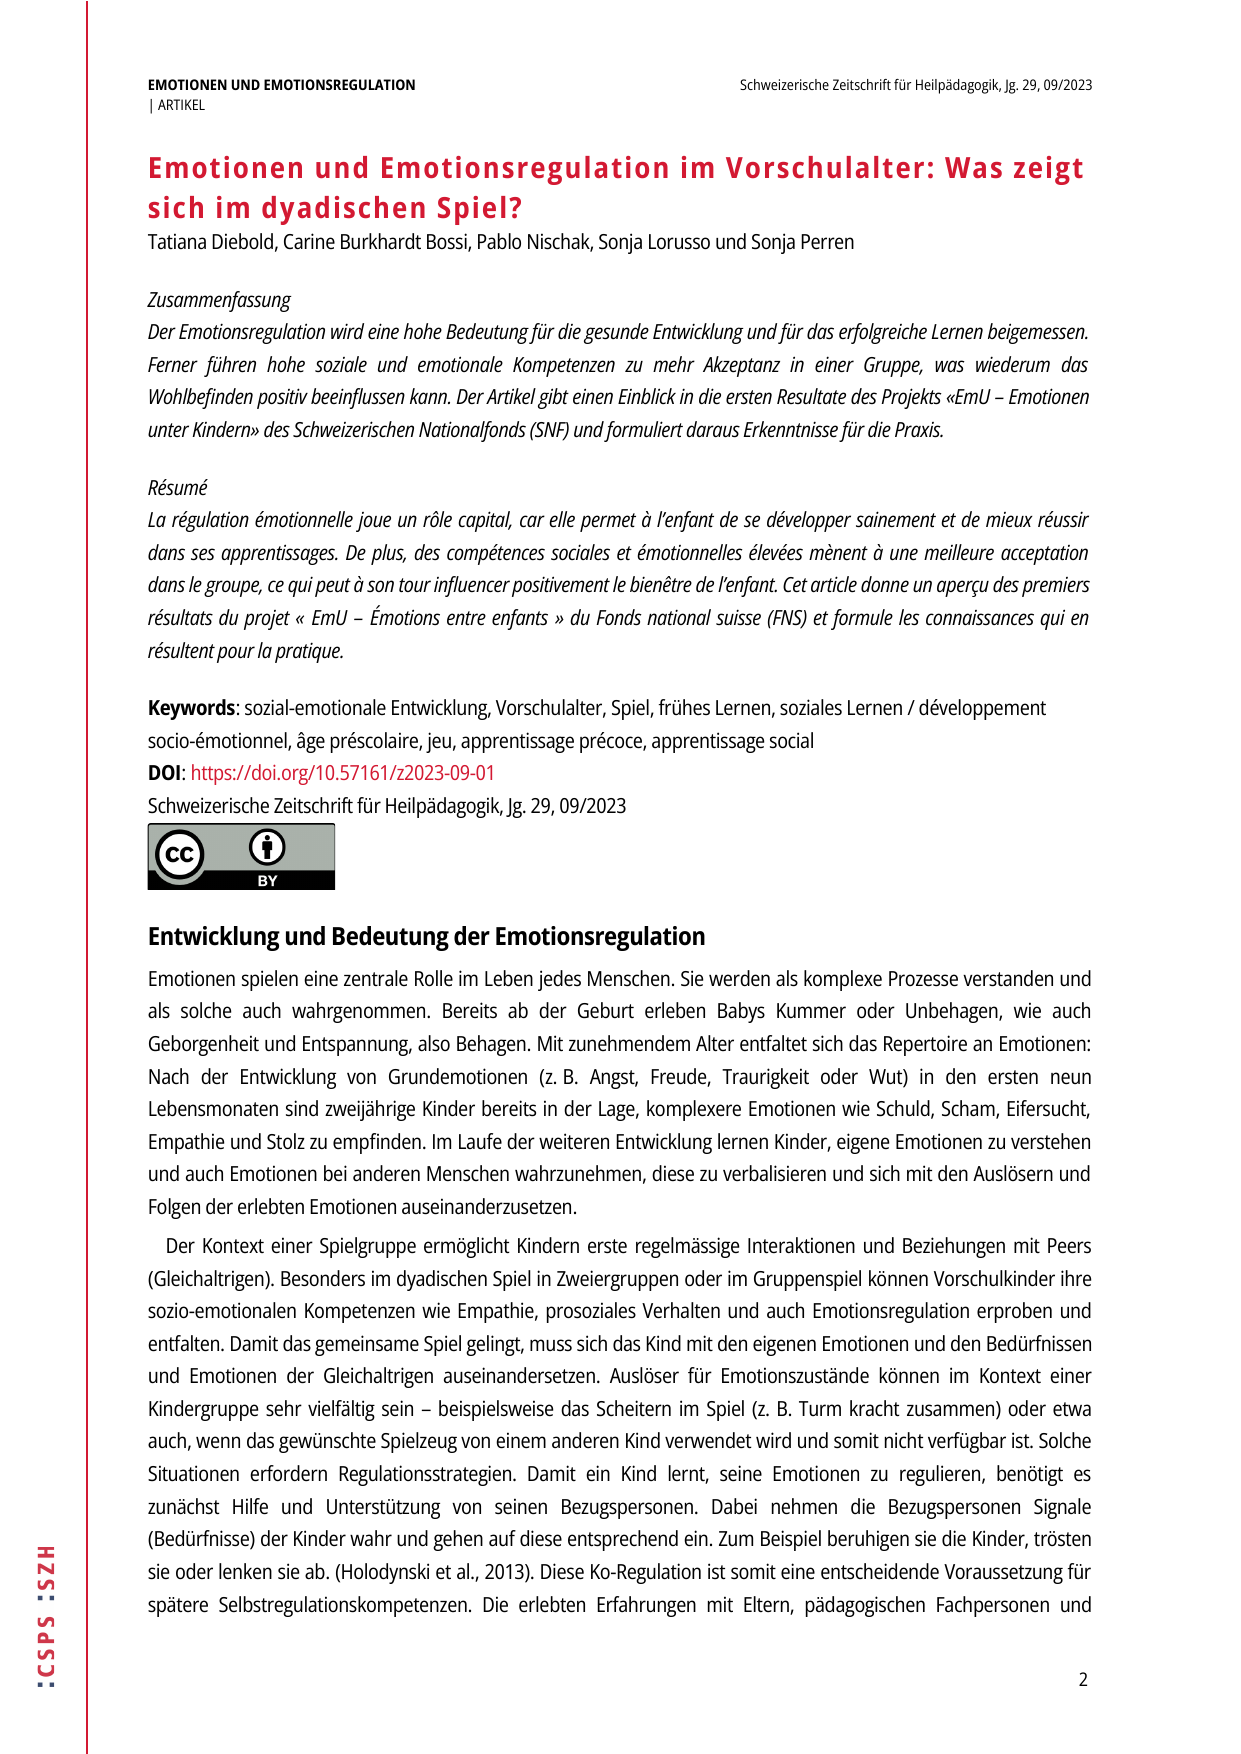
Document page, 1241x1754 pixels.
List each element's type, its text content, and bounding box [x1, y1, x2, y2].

text Schweizerische Zeitschrift für Heilpädagogik, Jg. 29, 09/2023 [148, 791, 1092, 819]
text Zusammenfassung Der Emotionsregulation wird eine hohe Bedeutung für die gesunde Entwicklung und für das erfolgreiche Lernen beigemessen. Ferner führen hohe soziale und emotionale Kompetenzen zu mehr Akzeptanz in einer Gruppe, was wiederum das Wohlbefinden positiv beeinflussen kann. Der Artikel gibt einen Einblick in die ersten Resultate des Projekts «EmU – Emotionen unter Kindern» des Schweizerischen Nationalfonds (SNF) und formuliert daraus Erkenntnisse für die Praxis. [148, 285, 1092, 443]
text Keywords: sozial-emotionale Entwicklung, Vorschulalter, Spiel, frühes Lernen, soziales Lernen / développement socio-émotionnel, âge préscolaire, jeu, apprentissage précoce, apprentissage social [148, 693, 1092, 754]
text Tatiana Diebold, Carine Burkhardt Bossi, Pablo Nischak, Sonja Lorusso und Sonja Perren [148, 227, 1092, 256]
picture [37, 1547, 55, 1687]
text Résumé La régulation émotionnelle joue un rôle capital, car elle permet à l’enfant de se développer sainement et de mieux réussir dans ses apprentissages. De plus, des compétences sociales et émotionnelles élevées mènent à une meilleure acceptation dans le groupe, ce qui peut à son tour influencer positivement le bienêtre de l’enfant. Cet article donne un aperçu des premiers résultats du projet « EmU – émotions entre enfants » du Fonds national suisse (FNS) et formule les connaissances qui en résultent pour la pratique. [148, 473, 1092, 664]
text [148, 1231, 1092, 1618]
text DOI: https://doi.org/10.57161/z2023-09-01 [148, 758, 1092, 787]
subtitle Entwicklung und Bedeutung der Emotionsregulation [148, 918, 1092, 953]
picture [147, 823, 336, 890]
title Emotionen und Emotionsregulation im Vorschulalter: Was zeigt sich im dyadischen Spiel? [148, 148, 1092, 227]
text Emotionen spielen eine zentrale Rolle im Leben jedes Menschen. Sie werden als komplexe Prozesse verstanden und als solche auch wahrgenommen. Bereits ab der Geburt erleben Babys Kummer oder Unbehagen, wie auch Geborgenheit und Entspannung, also Behagen. Mit zunehmendem Alter entfaltet sich das Repertoire an Emotionen: Nach der Entwicklung von Grundemotionen (z. B. Angst, Freude, Traurigkeit oder Wut) in den ersten neun Lebensmonaten sind zweijährige Kinder bereits in der Lage, komplexere Emotionen wie Schuld, Scham, Eifersucht, Empathie und Stolz zu empfinden. Im Laufe der weiteren Entwicklung lernen Kinder, eigene Emotionen zu verstehen und auch Emotionen bei anderen Menschen wahrzunehmen, diese zu verbalisieren und sich mit den Auslösern und Folgen der erlebten Emotionen auseinanderzusetzen. [148, 964, 1092, 1221]
